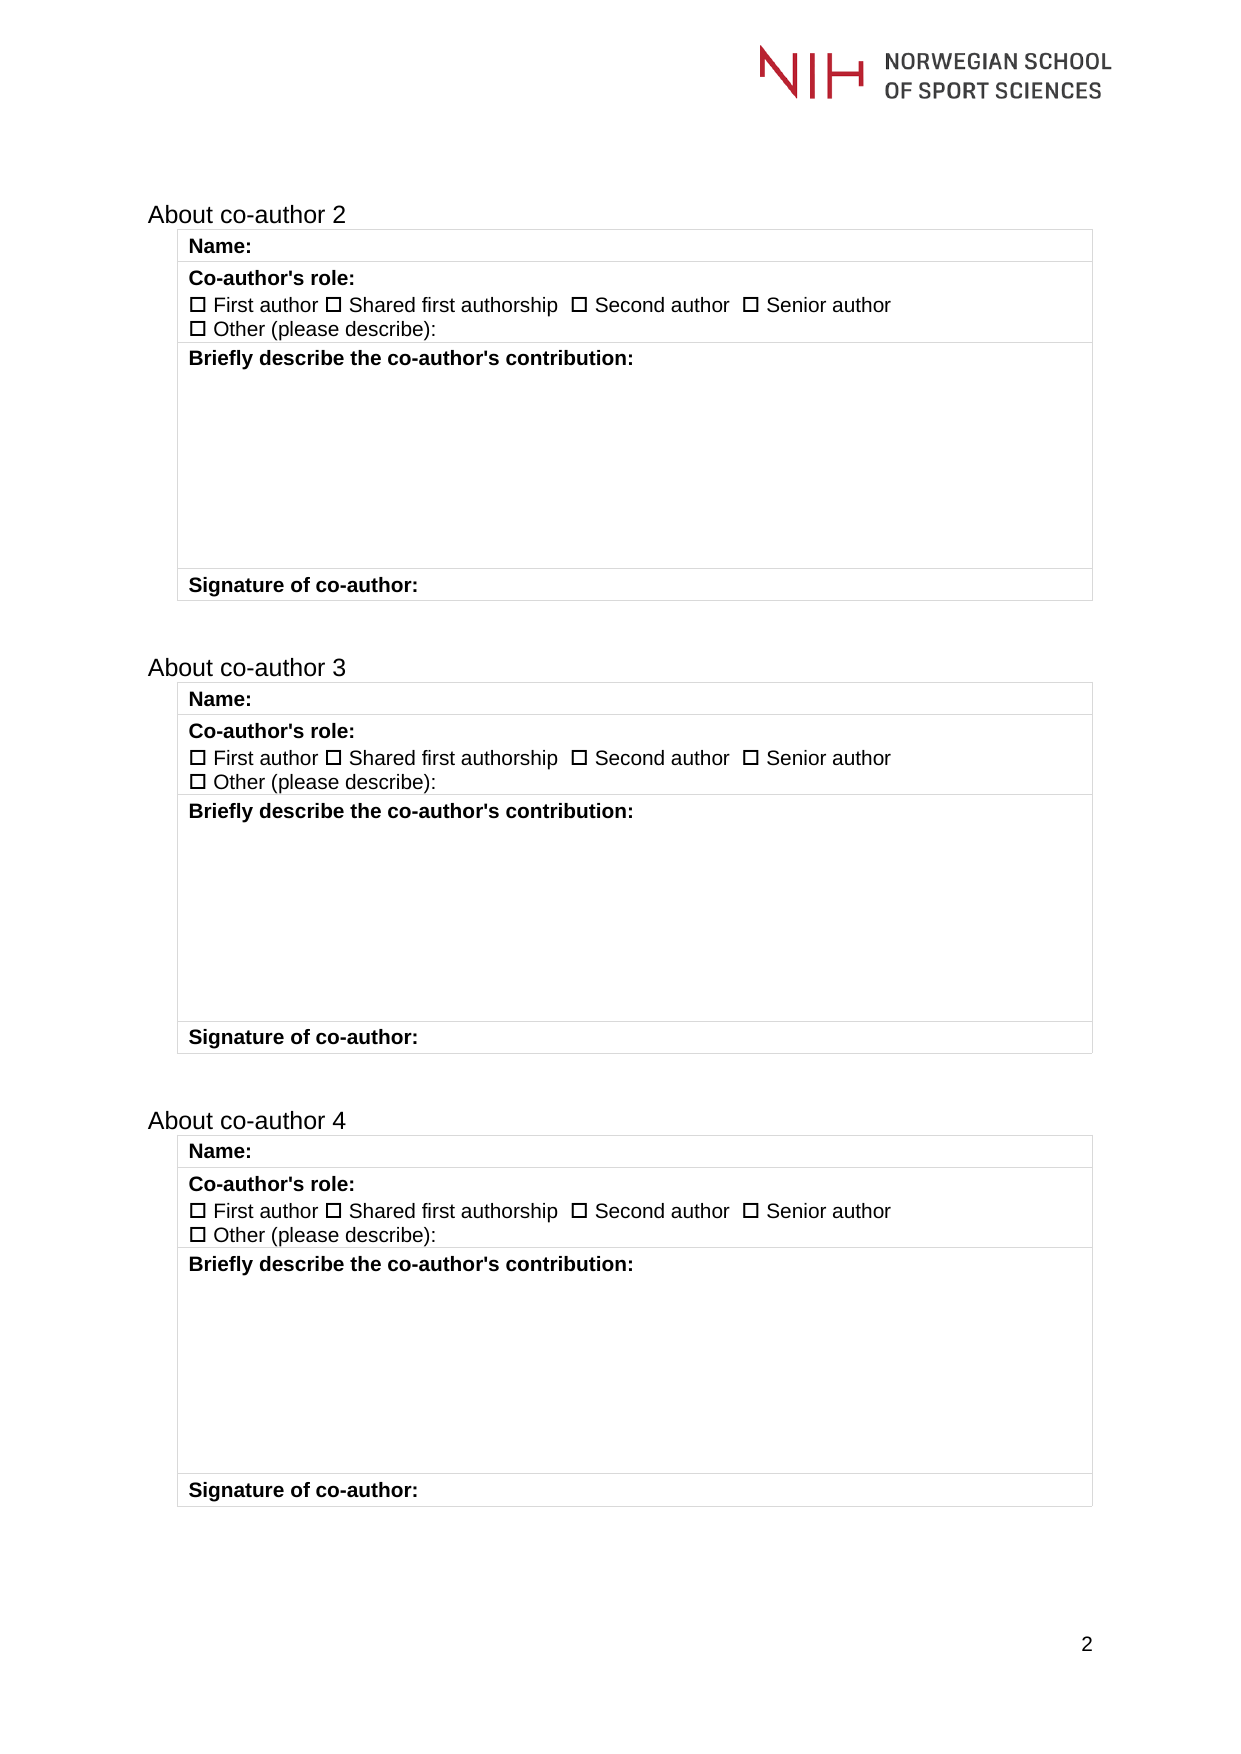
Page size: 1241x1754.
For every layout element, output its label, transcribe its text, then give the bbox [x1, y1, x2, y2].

table_cell Briefly describe the co-author's contribution: [178, 795, 1092, 1021]
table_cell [178, 262, 1092, 341]
table_cell Signature of co-author: [178, 569, 1092, 600]
table_header Name: [178, 683, 1092, 714]
table_cell Signature of co-author: [178, 1022, 1092, 1053]
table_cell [178, 343, 1092, 568]
table_cell Co-author's role: First author Shared first authorship Second author Senior author Other (please describe): [178, 715, 1092, 794]
subtitle About co-author 2 [148, 200, 1093, 229]
table_cell Signature of co-author: [178, 1474, 1092, 1506]
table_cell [178, 1168, 1092, 1247]
table_header Name: [178, 1136, 1092, 1167]
subtitle About co-author 4 [148, 1106, 1093, 1134]
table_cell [178, 1248, 1092, 1473]
table_header Name: [178, 230, 1092, 261]
picture [760, 45, 1112, 99]
subtitle About co-author 3 [148, 653, 1093, 682]
